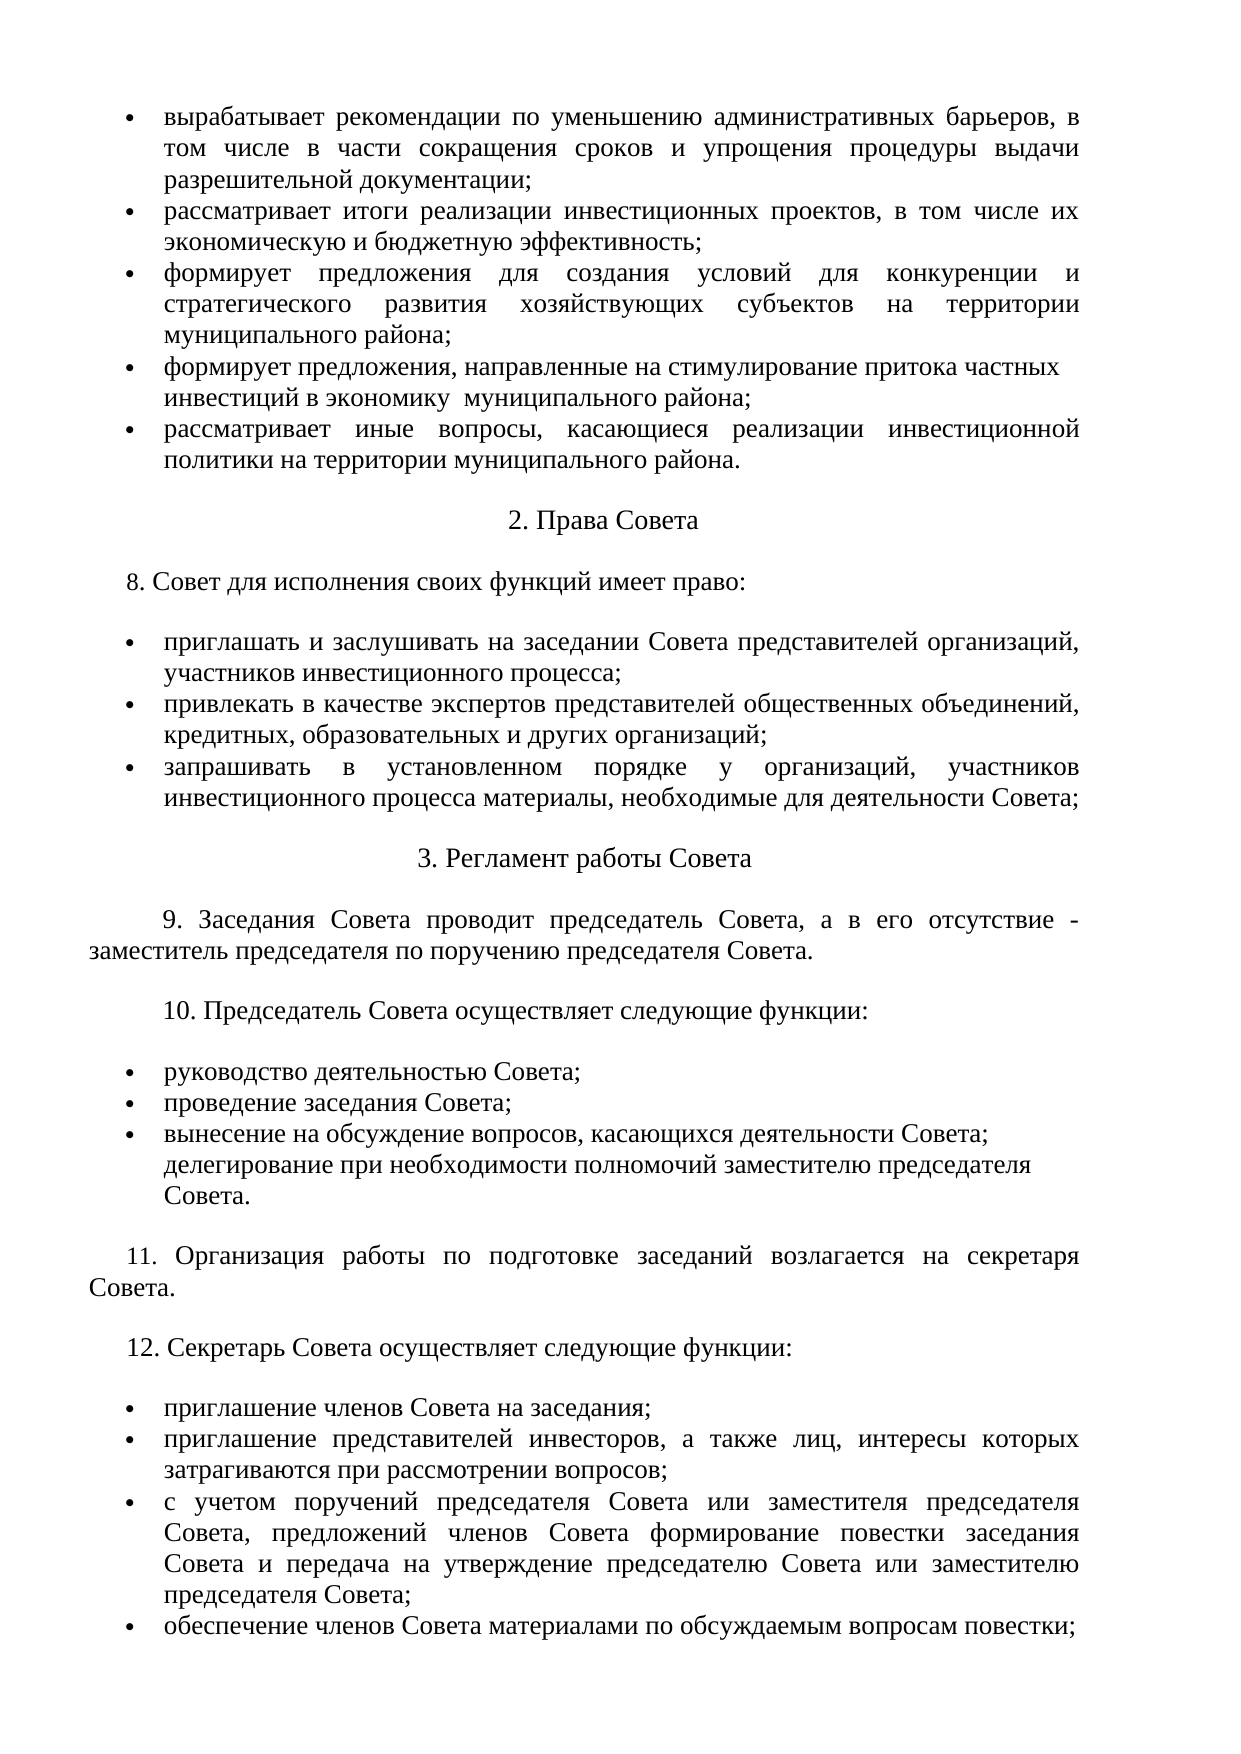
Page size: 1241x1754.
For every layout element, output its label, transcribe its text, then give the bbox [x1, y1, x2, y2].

list с учетом поручений председателя Совета или заместителя председателя Совета, предложений членов Совета формирование повестки заседания Совета и передача на утверждение председателю Совета или заместителю председателя Совета; [126, 1485, 1081, 1609]
list привлекать в качестве экспертов представителей общественных объединений, кредитных, образовательных и других организаций; [126, 687, 1081, 750]
list руководство деятельностью Совета; [126, 1054, 1081, 1086]
list формирует предложения, направленные на стимулирование притока частных инвестиций в экономику муниципального района; [126, 349, 1081, 412]
list рассматривает итоги реализации инвестиционных проектов, в том числе их экономическую и бюджетную эффективность; [126, 194, 1081, 256]
list обеспечение членов Совета материалами по обсуждаемым вопросам повестки; [126, 1609, 1081, 1640]
list приглашать и заслушивать на заседании Совета представителей организаций, участников инвестиционного процесса; [126, 625, 1081, 687]
text 10. Председатель Совета осуществляет следующие функции: [89, 994, 1081, 1025]
list проведение заседания Совета; [126, 1086, 1081, 1117]
text 9. Заседания Совета проводит председатель Совета, а в его отсутствие - заместитель председателя по поручению председателя Совета. [89, 903, 1081, 965]
list рассматривает иные вопросы, касающиеся реализации инвестиционной политики на территории муниципального района. [126, 412, 1081, 474]
list формирует предложения для создания условий для конкуренции и стратегического развития хозяйствующих субъектов на территории муниципального района; [126, 256, 1081, 349]
text 12. Секретарь Совета осуществляет следующие функции: [89, 1331, 1081, 1362]
list вырабатывает рекомендации по уменьшению административных барьеров, в том числе в части сокращения сроков и упрощения процедуры выдачи разрешительной документации; [126, 100, 1081, 194]
list запрашивать в установленном порядке у организаций, участников инвестиционного процесса материалы, необходимые для деятельности Совета; [126, 750, 1081, 812]
subtitle 3. Регламент работы Совета [89, 841, 1081, 874]
list приглашение членов Совета на заседания; [126, 1391, 1081, 1422]
subtitle 2. Права Совета [89, 503, 1081, 536]
list вынесение на обсуждение вопросов, касающихся деятельности Совета; делегирование при необходимости полномочий заместителю председателя Совета. [126, 1117, 1081, 1210]
list приглашение представителей инвесторов, а также лиц, интересы которых затрагиваются при рассмотрении вопросов; [126, 1422, 1081, 1485]
text 11. Организация работы по подготовке заседаний возлагается на секретаря Совета. [89, 1239, 1081, 1302]
text 8. Совет для исполнения своих функций имеет право: [89, 565, 1081, 596]
